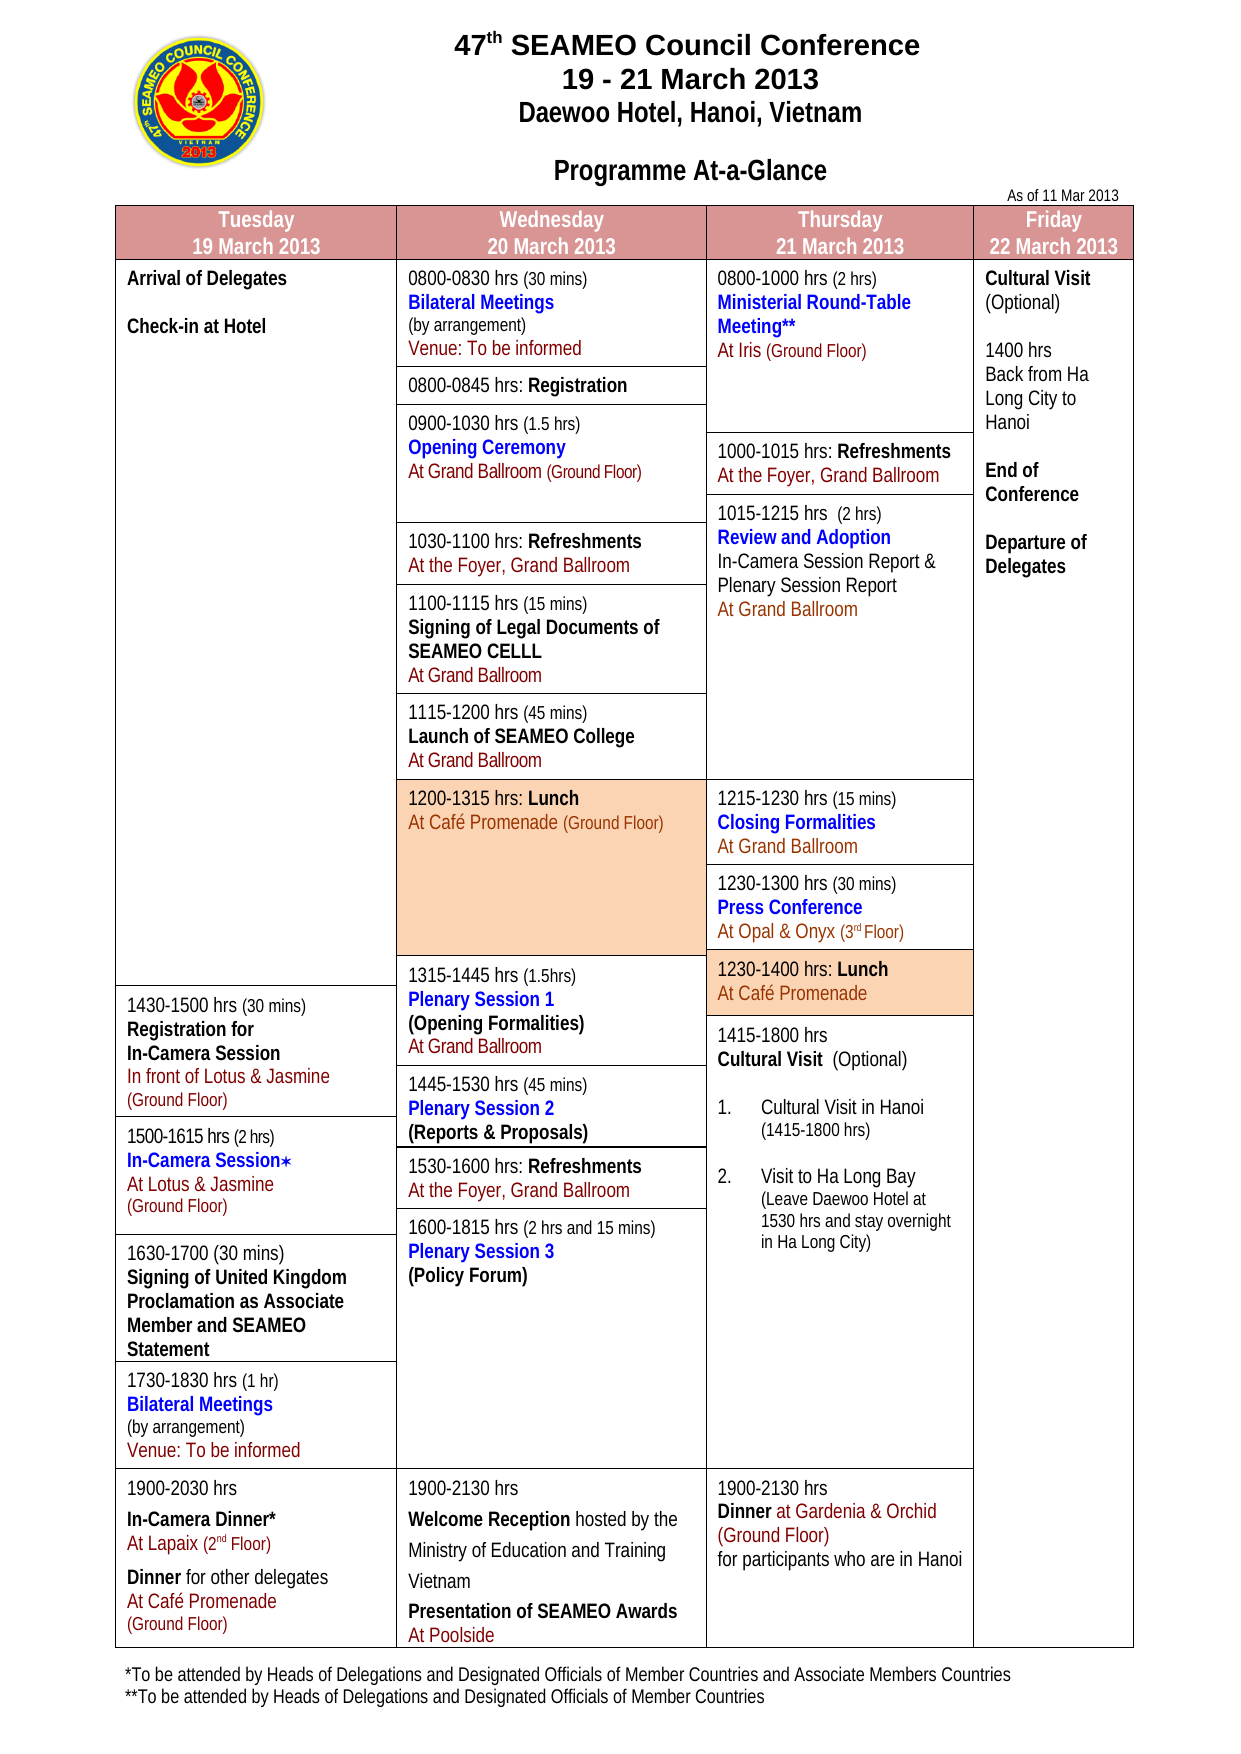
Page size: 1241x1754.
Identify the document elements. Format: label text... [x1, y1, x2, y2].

table_cell 1430-1500 hrs (30 mins) Registration for In-Camera Session In front of Lotus & Jasmine (Ground Floor) [116, 986, 396, 1116]
text As of 11 Mar 2013 [125, 186, 1119, 205]
table_cell 0800-0830 hrs (30 mins) Bilateral Meetings (by arrangement) Venue: To be informed [397, 260, 706, 366]
text Programme At-a-Glance [125, 153, 1090, 186]
table_cell 0800-1000 hrs (2 hrs) Ministerial Round-Table Meeting** At Iris (Ground Floor) [707, 260, 973, 432]
table_cell 1900-2030 hrs In-Camera Dinner* At Lapaix (2nd Floor) Dinner for other delegates At Café Promenade (Ground Floor) [116, 1469, 396, 1647]
table_cell 1000-1015 hrs: Refreshments At the Foyer, Grand Ballroom [707, 433, 973, 493]
table_cell 1530-1600 hrs: Refreshments At the Foyer, Grand Ballroom [397, 1148, 706, 1208]
table_header Friday 22 March 2013 [974, 206, 1133, 259]
table_header Tuesday 19 March 2013 [116, 206, 396, 259]
table_cell 1900-2130 hrs Welcome Reception hosted by the Ministry of Education and Training Vietnam Presentation of SEAMEO Awards At Poolside [397, 1469, 706, 1647]
table_cell 1030-1100 hrs: Refreshments At the Foyer, Grand Ballroom [397, 523, 706, 584]
text *To be attended by Heads of Delegations and Designated Officials of Member Countries and Associate Members Countries [125, 1663, 1090, 1685]
table_cell Arrival of Delegates Check-in at Hotel [116, 260, 396, 985]
text 47th SEAMEO Council Conference [125, 28, 1084, 62]
table_cell 1100-1115 hrs (15 mins) Signing of Legal Documents of SEAMEO CELLL At Grand Ballroom [397, 585, 706, 693]
text Daewoo Hotel, Hanoi, Vietnam [125, 95, 1090, 129]
table_header Wednesday 20 March 2013 [397, 206, 706, 259]
table_cell 1445-1530 hrs (45 mins) Plenary Session 2 (Reports & Proposals) [397, 1066, 706, 1146]
picture [125, 129, 272, 153]
table_cell Cultural Visit (Optional) 1400 hrs Back from Ha Long City to Hanoi End of Conference Departure of Delegates [974, 260, 1133, 1647]
table_cell 1215-1230 hrs (15 mins) Closing Formalities At Grand Ballroom [707, 780, 973, 864]
table_cell 1730-1830 hrs (1 hr) Bilateral Meetings (by arrangement) Venue: To be informed [116, 1362, 396, 1468]
table_cell 1600-1815 hrs (2 hrs and 15 mins) Plenary Session 3 (Policy Forum) [397, 1209, 706, 1468]
table_cell 1500-1615 hrs (2 hrs) In-Camera Session At Lotus & Jasmine (Ground Floor) [116, 1117, 396, 1234]
table_cell 1230-1400 hrs: Lunch At Café Promenade [707, 950, 973, 1015]
text **To be attended by Heads of Delegations and Designated Officials of Member Countries [125, 1685, 1090, 1708]
text 19 - 21 March 2013 [125, 62, 1090, 95]
table_cell 1230-1300 hrs (30 mins) Press Conference At Opal & Onyx (3rd Floor) [707, 865, 973, 949]
table_cell 0800-0845 hrs: Registration [397, 367, 706, 403]
table_cell 1630-1700 (30 mins) Signing of United Kingdom Proclamation as Associate Member and SEAMEO Statement [116, 1235, 396, 1361]
table_cell 0900-1030 hrs (1.5 hrs) Opening Ceremony At Grand Ballroom (Ground Floor) [397, 405, 706, 522]
table_cell 1015-1215 hrs (2 hrs) Review and Adoption In-Camera Session Report & Plenary Session Report At Grand Ballroom [707, 495, 973, 778]
table_cell 1900-2130 hrs Dinner at Gardenia & Orchid (Ground Floor) for participants who are in Hanoi [707, 1469, 973, 1647]
table_cell 1315-1445 hrs (1.5hrs) Plenary Session 1 (Opening Formalities) At Grand Ballroom [397, 956, 706, 1064]
table_cell 1415-1800 hrs Cultural Visit (Optional) 1. Cultural Visit in Hanoi (1415-1800 hrs) 2. Visit to Ha Long Bay (Leave Daewoo Hotel at 1530 hrs and stay overnight in Ha Long City) [707, 1016, 973, 1468]
table_cell 1115-1200 hrs (45 mins) Launch of SEAMEO College At Grand Ballroom [397, 694, 706, 778]
table_cell 1200-1315 hrs: Lunch At Café Promenade (Ground Floor) [397, 780, 706, 955]
table_header Thursday 21 March 2013 [707, 206, 973, 259]
